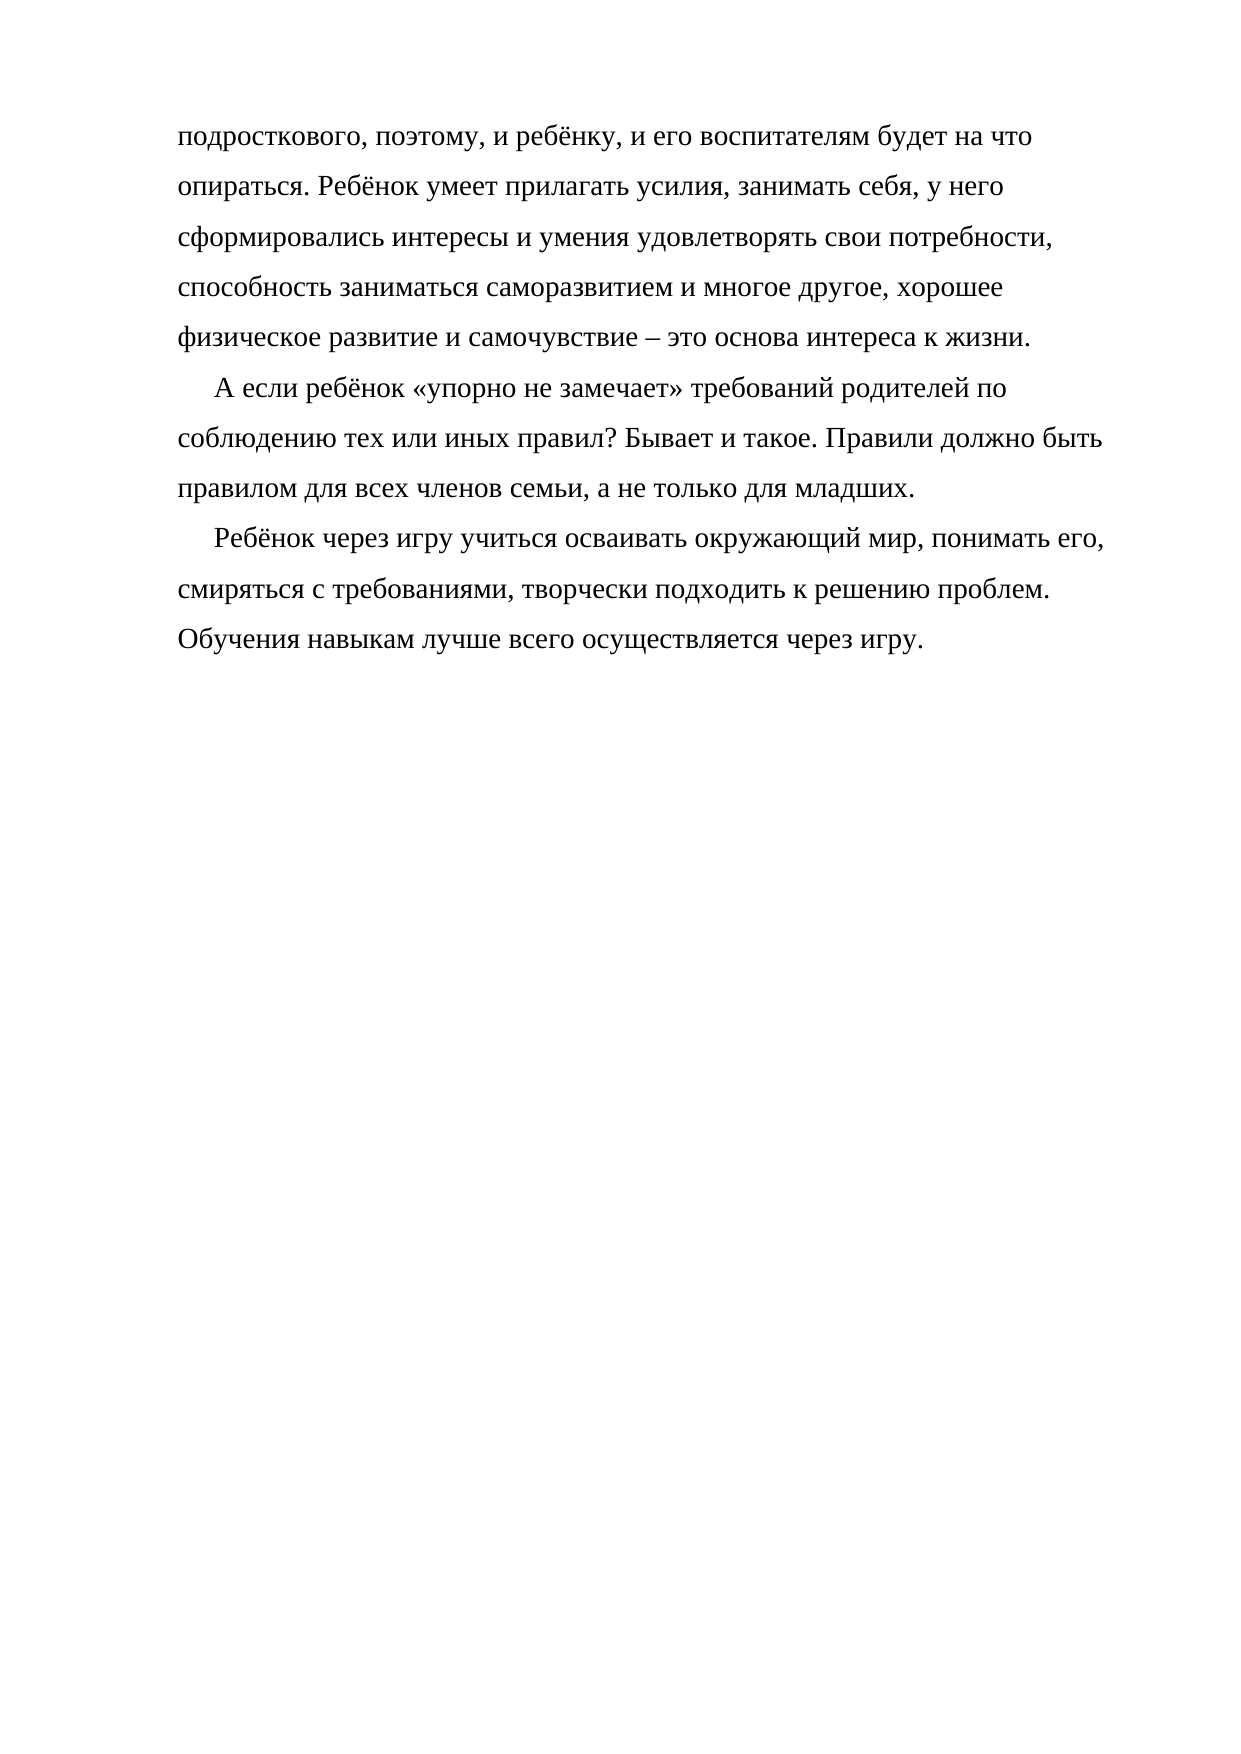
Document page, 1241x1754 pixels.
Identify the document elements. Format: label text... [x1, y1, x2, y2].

text Ребёнок через игру учиться осваивать окружающий мир, понимать его, смиряться с требованиями, творчески подходить к решению проблем. Обучения навыкам лучше всего осуществляется через игру. [177, 521, 1152, 655]
text А если ребёнок «упорно не замечает» требований родителей по соблюдению тех или иных правил? Бывает и такое. Правили должно быть правилом для всех членов семьи, а не только для младших. [177, 370, 1152, 504]
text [177, 118, 1152, 353]
